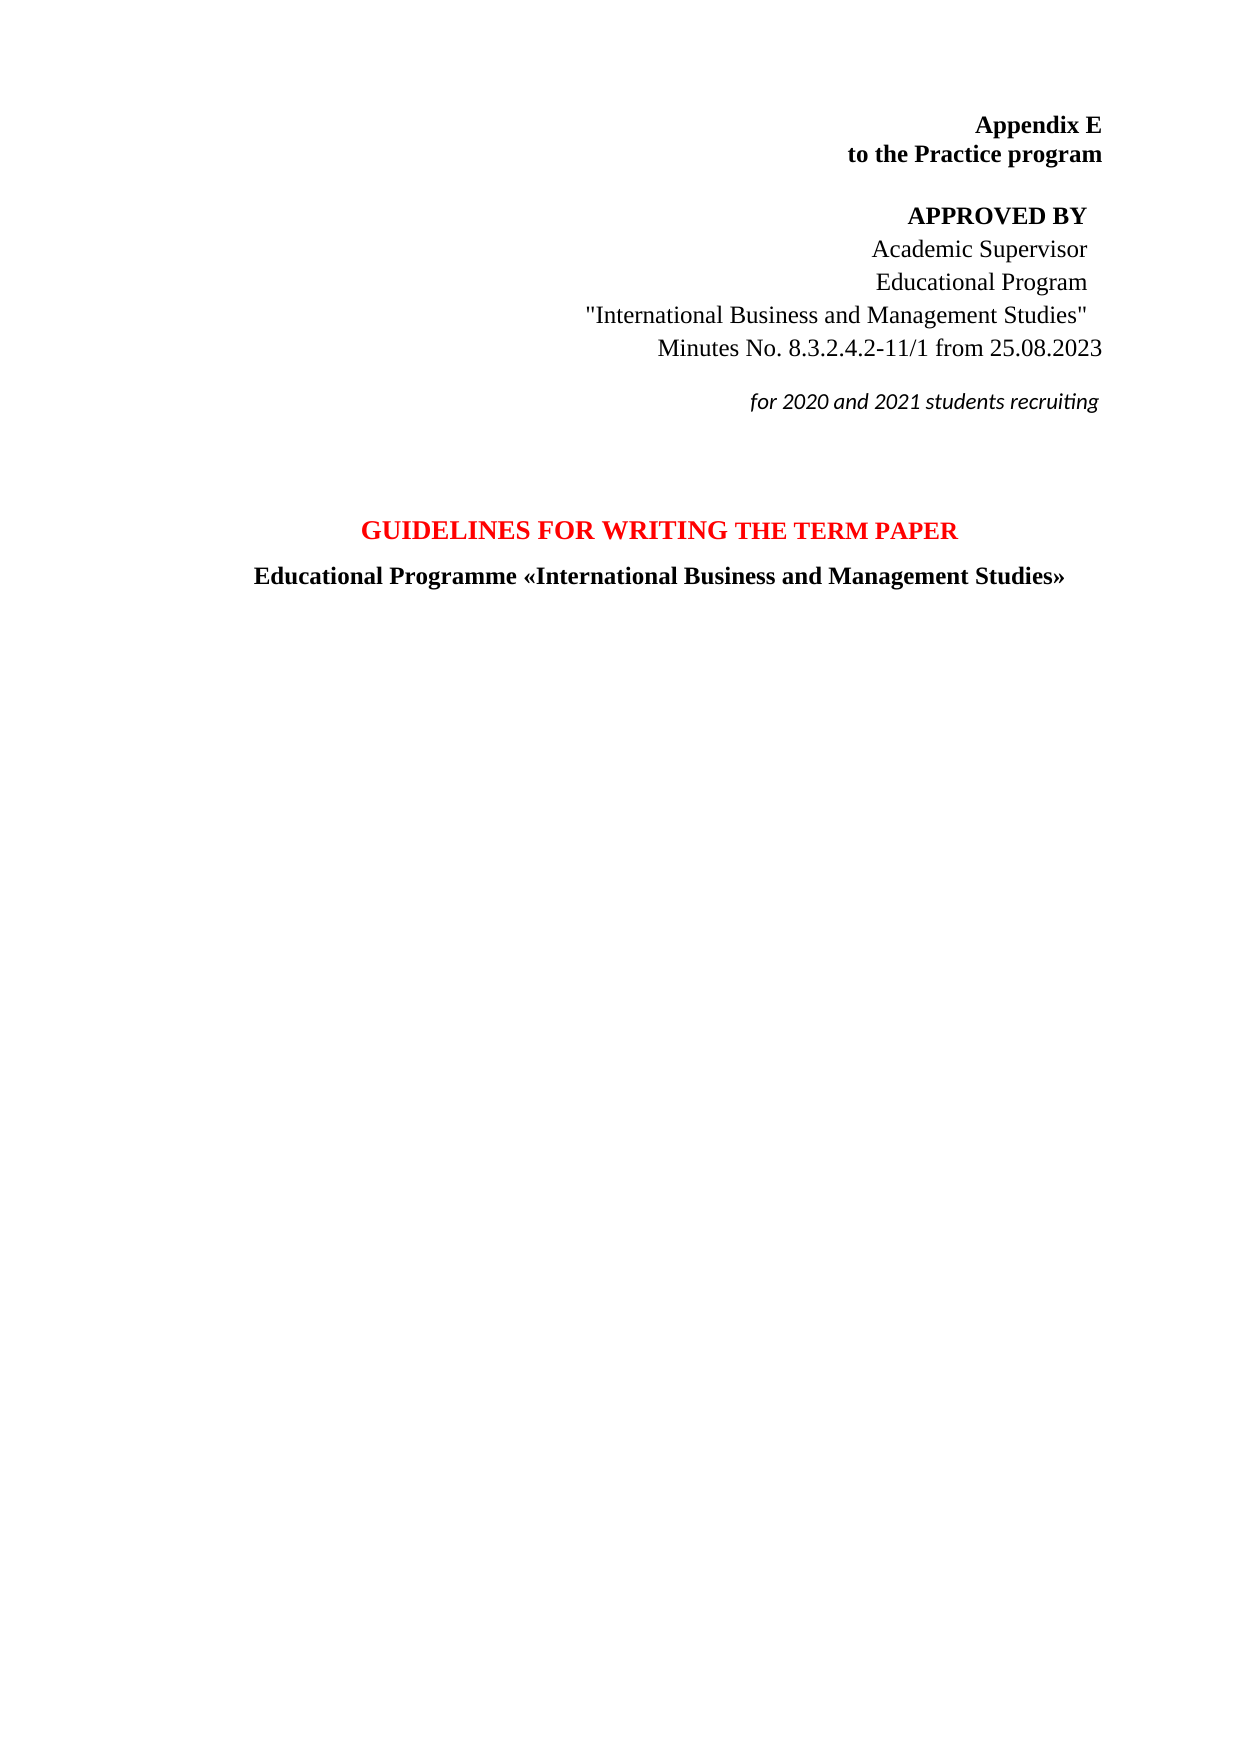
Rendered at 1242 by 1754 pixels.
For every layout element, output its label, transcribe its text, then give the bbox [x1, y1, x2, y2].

text Appendix E [139, 110, 1102, 139]
text GUIDELINES FOR WRITING THE TERM PAPER [306, 514, 1013, 546]
text to the Practice program [139, 139, 1102, 168]
text Academic Supervisor [139, 234, 1087, 263]
text Educational Program [139, 267, 1087, 296]
text APPROVED BY [139, 201, 1087, 230]
text for 2020 and 2021 students recruiting [139, 387, 1102, 415]
text "International Business and Management Studies" [139, 300, 1087, 329]
text Minutes No. 8.3.2.4.2-11/1 from 25.08.2023 [139, 333, 1102, 362]
text Educational Programme «International Business and Management Studies» [248, 561, 1071, 590]
